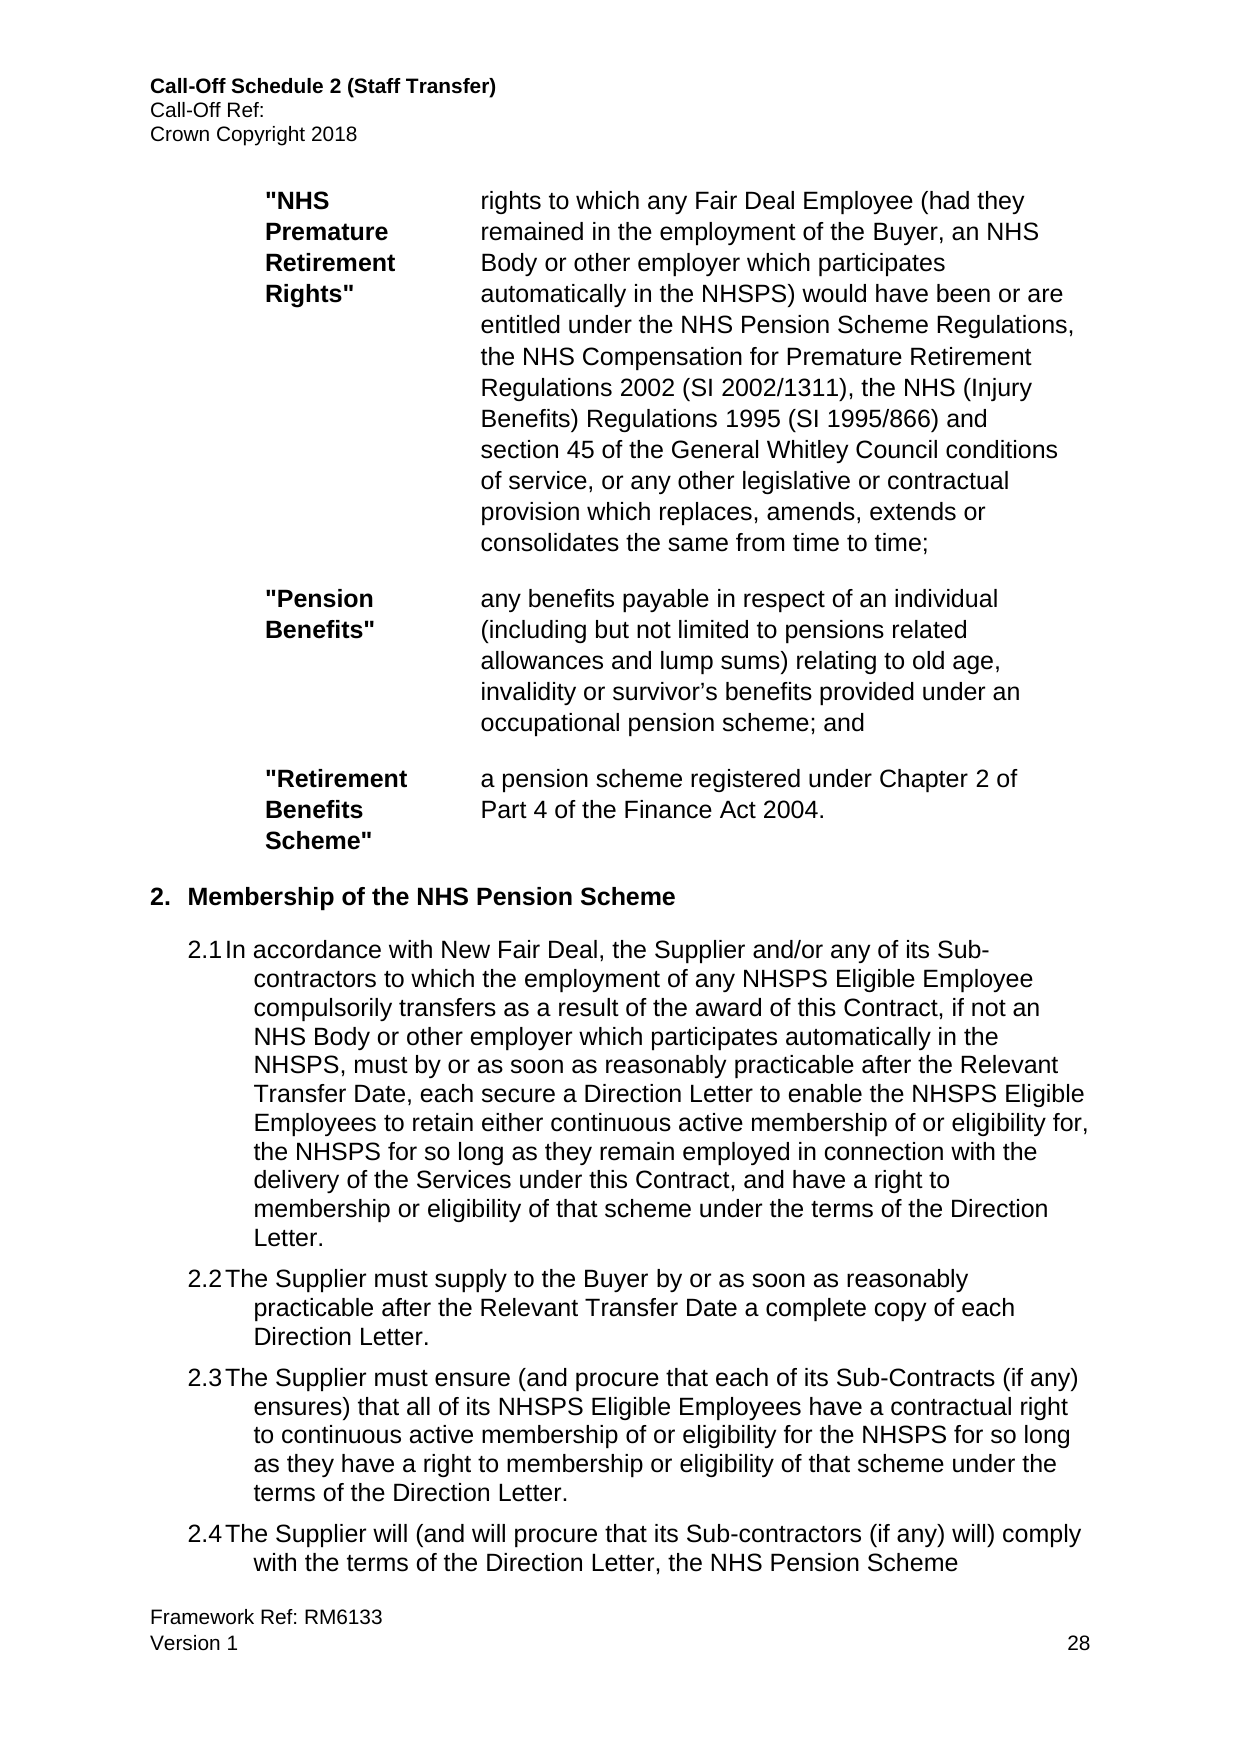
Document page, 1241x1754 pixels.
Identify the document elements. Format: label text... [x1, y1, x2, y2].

table_cell "Pension Benefits" [150, 571, 469, 751]
table_cell rights to which any Fair Deal Employee (had they remained in the employment of the Buyer, an NHS Body or other employer which participates automatically in the NHSPS) would have been or are entitled under the NHS Pension Scheme Regulations, the NHS Compensation for Premature Retirement Regulations 2002 (SI 2002/1311), the NHS (Injury Benefits) Regulations 1995 (SI 1995/866) and section 45 of the General Whitley Council conditions of service, or any other legislative or contractual provision which replaces, amends, extends or consolidates the same from time to time; [469, 174, 1090, 571]
text In accordance with New Fair Deal, the Supplier and/or any of its Sub-contractors to which the employment of any NHSPS Eligible Employee compulsorily transfers as a result of the award of this Contract, if not an NHS Body or other employer which participates automatically in the NHSPS, must by or as soon as reasonably practicable after the Relevant Transfer Date, each secure a Direction Letter to enable the NHSPS Eligible Employees to retain either continuous active membership of or eligibility for, the NHSPS for so long as they remain employed in connection with the delivery of the Services under this Contract, and have a right to membership or eligibility of that scheme under the terms of the Direction Letter. [187, 935, 1090, 1251]
table_cell "NHS Premature Retirement Rights" [150, 174, 469, 571]
text The Supplier must ensure (and procure that each of its Sub-Contracts (if any) ensures) that all of its NHSPS Eligible Employees have a contractual right to continuous active membership of or eligibility for the NHSPS for so long as they have a right to membership or eligibility of that scheme under the terms of the Direction Letter. [187, 1363, 1090, 1506]
text The Supplier must supply to the Buyer by or as soon as reasonably practicable after the Relevant Transfer Date a complete copy of each Direction Letter. [187, 1264, 1090, 1350]
table_cell any benefits payable in respect of an individual (including but not limited to pensions related allowances and lump sums) relating to old age, invalidity or survivor’s benefits provided under an occupational pension scheme; and [469, 571, 1090, 751]
text Membership of the NHS Pension Scheme [150, 881, 1090, 910]
table_cell "Retirement Benefits Scheme" [150, 751, 469, 869]
table_cell a pension scheme registered under Chapter 2 of Part 4 of the Finance Act 2004. [469, 751, 1090, 869]
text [187, 1519, 1090, 1576]
